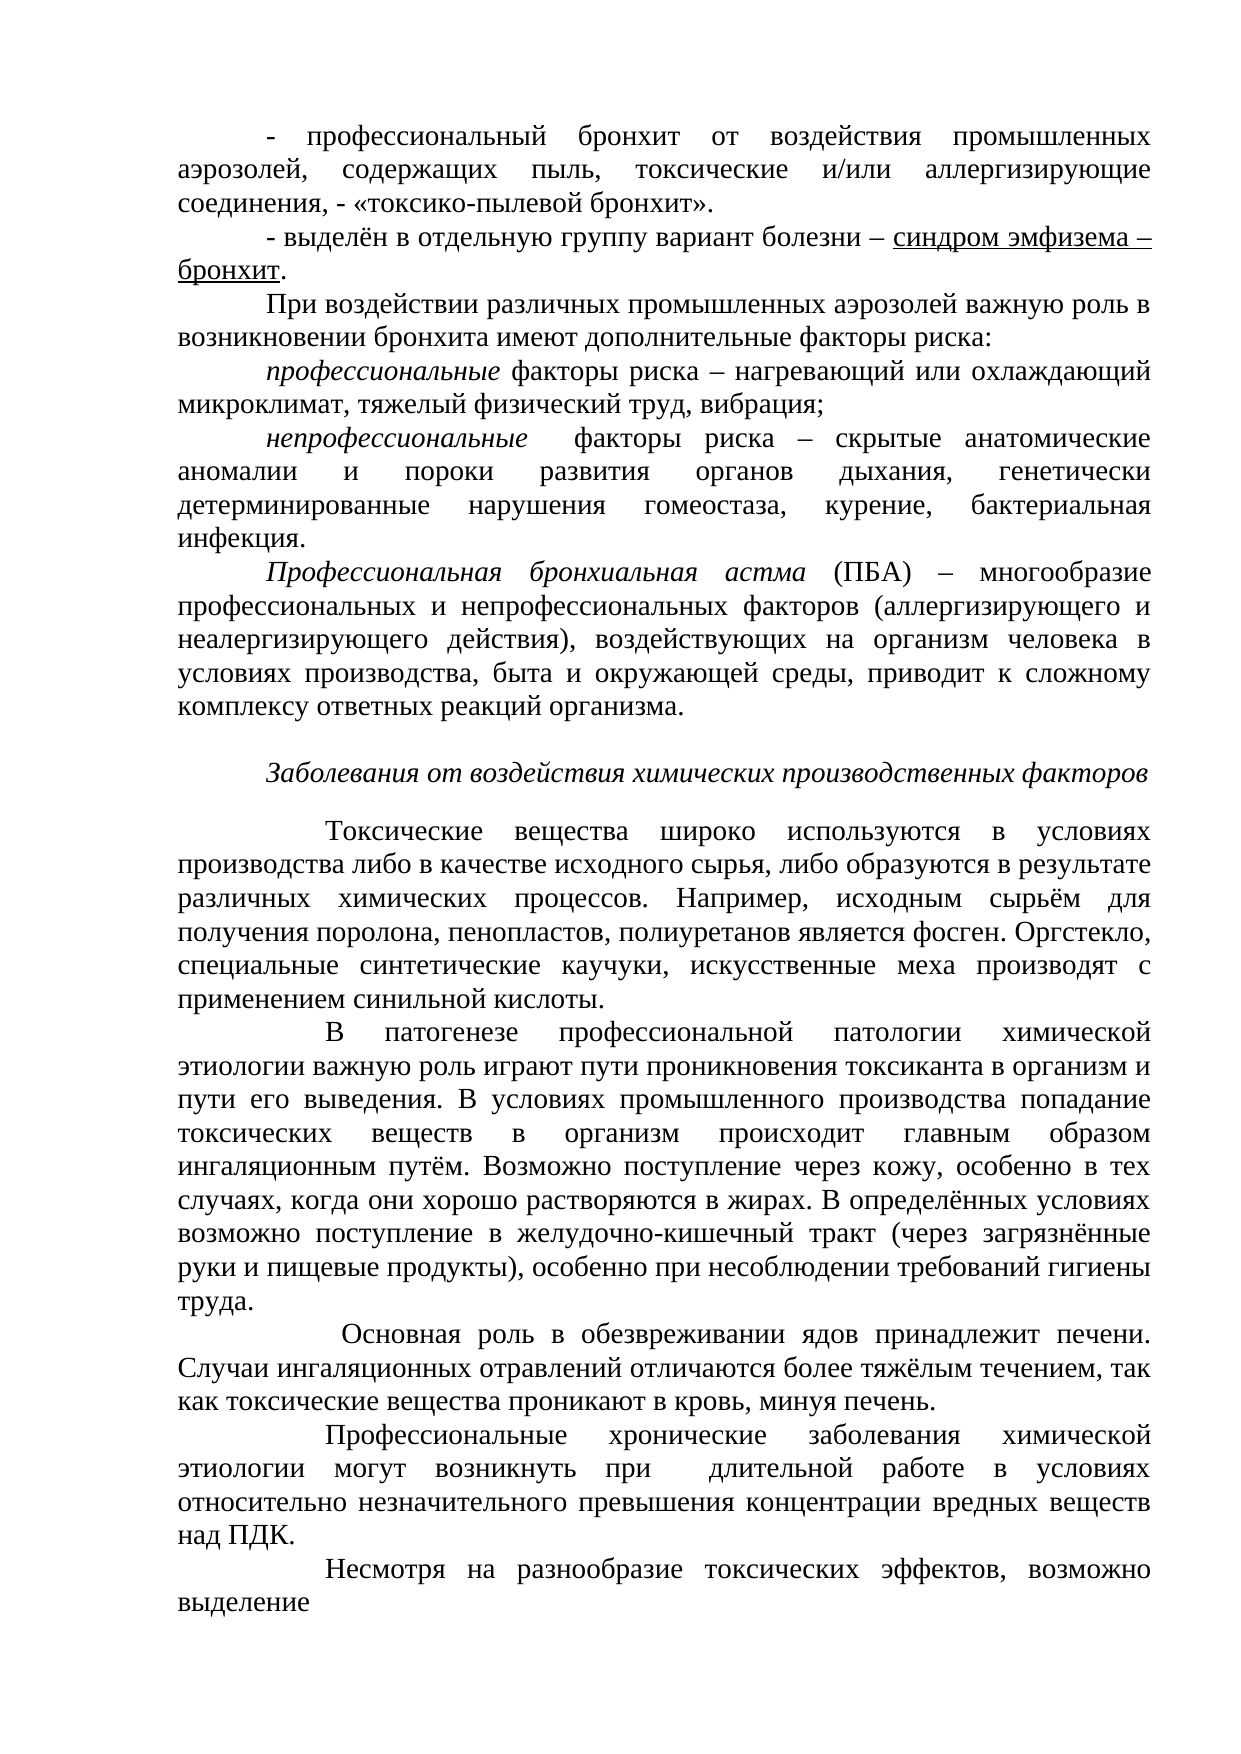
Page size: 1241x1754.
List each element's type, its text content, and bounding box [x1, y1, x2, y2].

text Профессиональная бронхиальная астма (ПБА) – многообразие профессиональных и непрофессиональных факторов (аллергизирующего и неалергизирующего действия), воздействующих на организм человека в условиях производства, быта и окружающей среды, приводит к сложному комплексу ответных реакций организма. [177, 554, 1152, 722]
text Заболевания от воздействия химических производственных факторов [177, 755, 1152, 789]
text Профессиональные хронические заболевания химической этиологии могут возникнуть при длительной работе в условиях относительно незначительного превышения концентрации вредных веществ над ПДК. [177, 1417, 1152, 1551]
text При воздействии различных промышленных аэрозолей важную роль в возникновении бронхита имеют дополнительные факторы риска: [177, 286, 1152, 353]
text Несмотря на разнообразие токсических эффектов, возможно выделение [177, 1551, 1152, 1618]
text В патогенезе профессиональной патологии химической этиологии важную роль играют пути проникновения токсиканта в организм и пути его выведения. В условиях промышленного производства попадание токсических веществ в организм происходит главным образом ингаляционным путём. Возможно поступление через кожу, особенно в тех случаях, когда они хорошо растворяются в жирах. В определённых условиях возможно поступление в желудочно-кишечный тракт (через загрязнённые руки и пищевые продукты), особенно при несоблюдении требований гигиены труда. [177, 1014, 1152, 1316]
text Основная роль в обезвреживании ядов принадлежит печени. Случаи ингаляционных отравлений отличаются более тяжёлым течением, так как токсические вещества проникают в кровь, минуя печень. [177, 1316, 1152, 1417]
text - выделён в отдельную группу вариант болезни – синдром эмфизема – бронхит. [177, 219, 1152, 286]
text непрофессиональные факторы риска – скрытые анатомические аномалии и пороки развития органов дыхания, генетически детерминированные нарушения гомеостаза, курение, бактериальная инфекция. [177, 420, 1152, 554]
text Токсические вещества широко используются в условиях производства либо в качестве исходного сырья, либо образуются в результате различных химических процессов. Например, исходным сырьём для получения поролона, пенопластов, полиуретанов является фосген. Оргстекло, специальные синтетические каучуки, искусственные меха производят с применением синильной кислоты. [177, 813, 1152, 1014]
text профессиональные факторы риска – нагревающий или охлаждающий микроклимат, тяжелый физический труд, вибрация; [177, 353, 1152, 420]
text - профессиональный бронхит от воздействия промышленных аэрозолей, содержащих пыль, токсические и/или аллергизирующие соединения, - «токсико-пылевой бронхит». [177, 118, 1152, 219]
